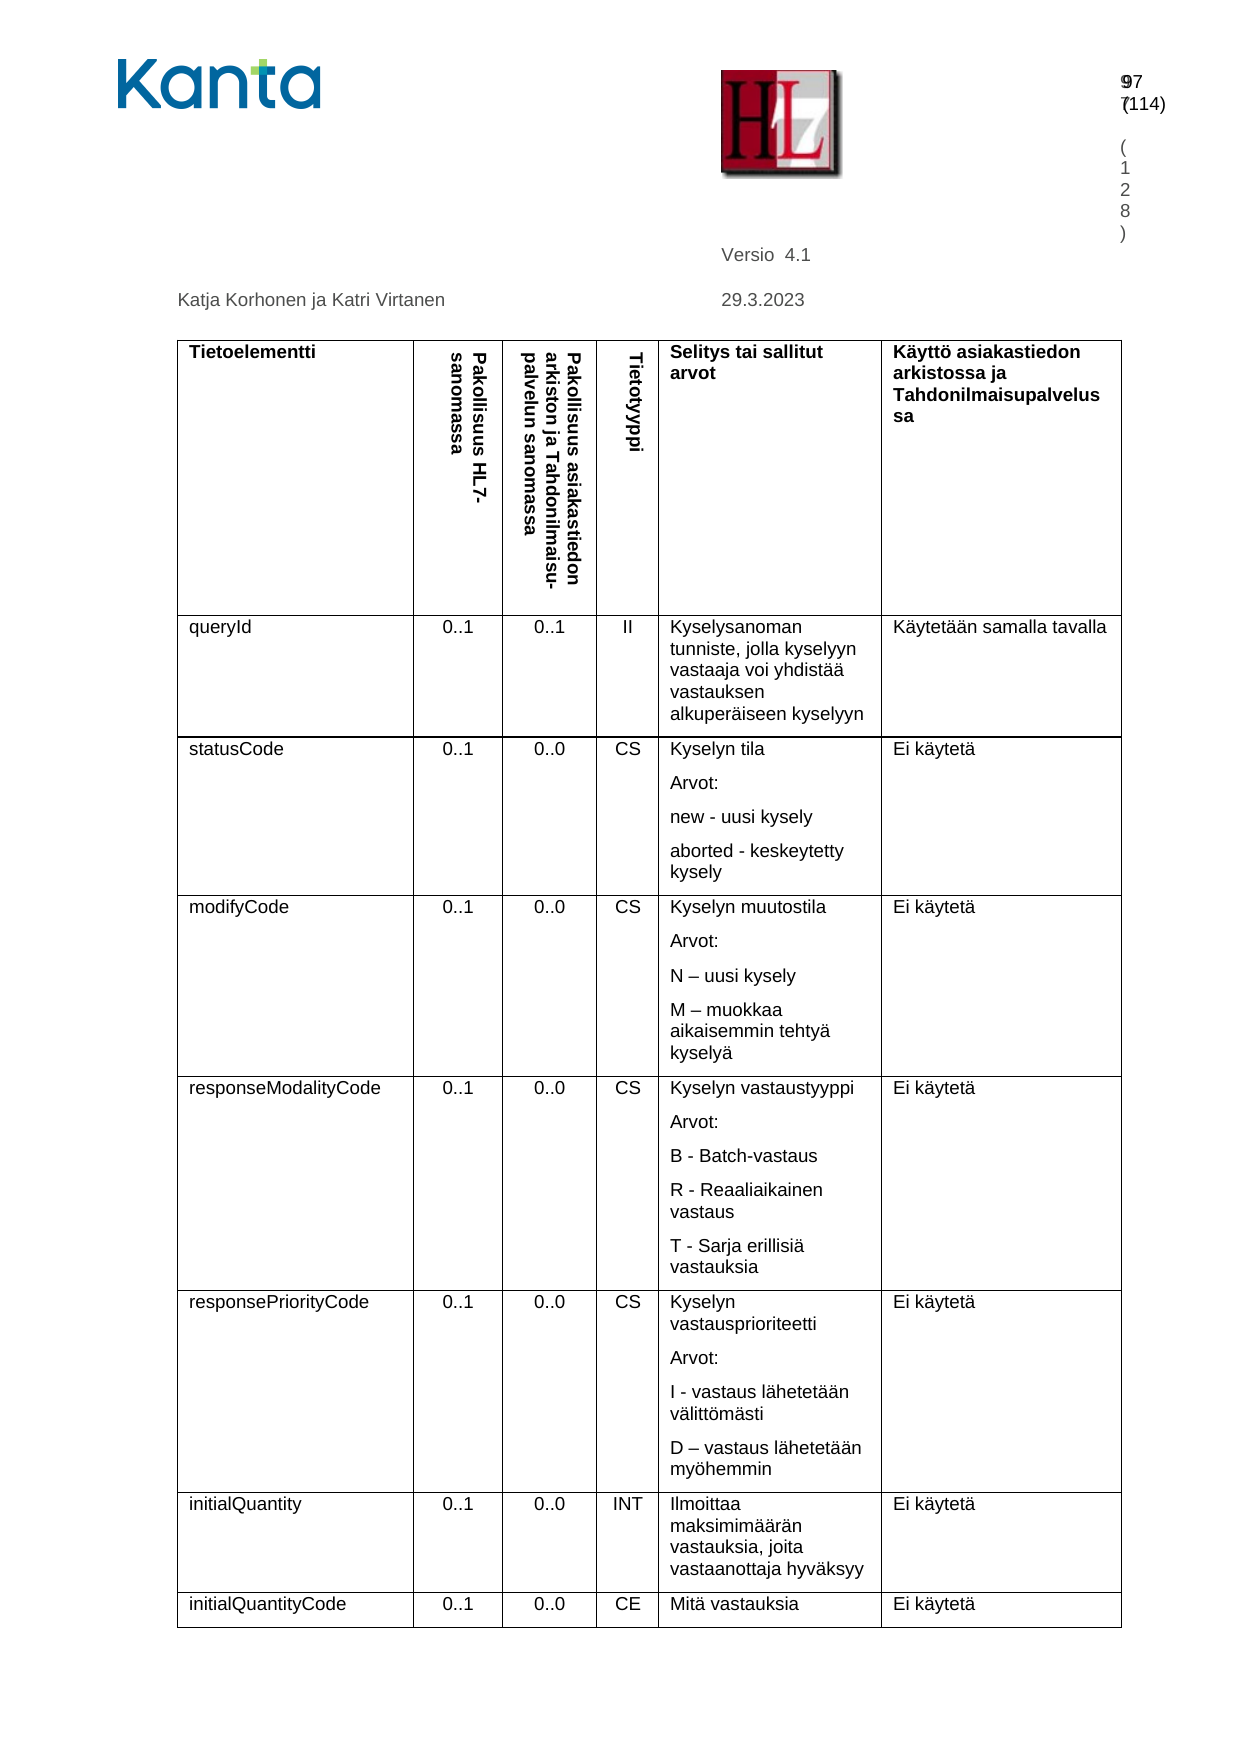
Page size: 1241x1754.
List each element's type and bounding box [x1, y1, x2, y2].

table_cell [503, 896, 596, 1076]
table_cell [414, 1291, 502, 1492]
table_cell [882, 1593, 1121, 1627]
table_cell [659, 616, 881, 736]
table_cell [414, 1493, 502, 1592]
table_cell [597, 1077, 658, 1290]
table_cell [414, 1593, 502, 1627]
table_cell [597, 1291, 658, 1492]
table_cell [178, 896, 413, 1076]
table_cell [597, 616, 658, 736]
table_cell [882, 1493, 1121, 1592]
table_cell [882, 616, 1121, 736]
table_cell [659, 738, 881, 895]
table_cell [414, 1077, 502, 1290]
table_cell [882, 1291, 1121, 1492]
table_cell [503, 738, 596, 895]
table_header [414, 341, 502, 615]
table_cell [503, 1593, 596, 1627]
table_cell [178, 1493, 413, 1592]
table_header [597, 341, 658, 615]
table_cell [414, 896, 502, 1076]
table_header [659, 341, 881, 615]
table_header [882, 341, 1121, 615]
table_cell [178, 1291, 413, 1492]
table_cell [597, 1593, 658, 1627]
picture [721, 70, 844, 179]
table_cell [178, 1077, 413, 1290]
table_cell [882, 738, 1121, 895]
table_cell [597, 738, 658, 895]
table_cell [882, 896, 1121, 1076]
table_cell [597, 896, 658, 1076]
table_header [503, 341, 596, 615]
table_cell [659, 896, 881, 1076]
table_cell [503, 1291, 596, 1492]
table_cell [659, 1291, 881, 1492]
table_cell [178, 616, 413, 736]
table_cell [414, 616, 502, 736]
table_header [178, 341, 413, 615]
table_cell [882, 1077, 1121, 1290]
picture [118, 59, 321, 109]
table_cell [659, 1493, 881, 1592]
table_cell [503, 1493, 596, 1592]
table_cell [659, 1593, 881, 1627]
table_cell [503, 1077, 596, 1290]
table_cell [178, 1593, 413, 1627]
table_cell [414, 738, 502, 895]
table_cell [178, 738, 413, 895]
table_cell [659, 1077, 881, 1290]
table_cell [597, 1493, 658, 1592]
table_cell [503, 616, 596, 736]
